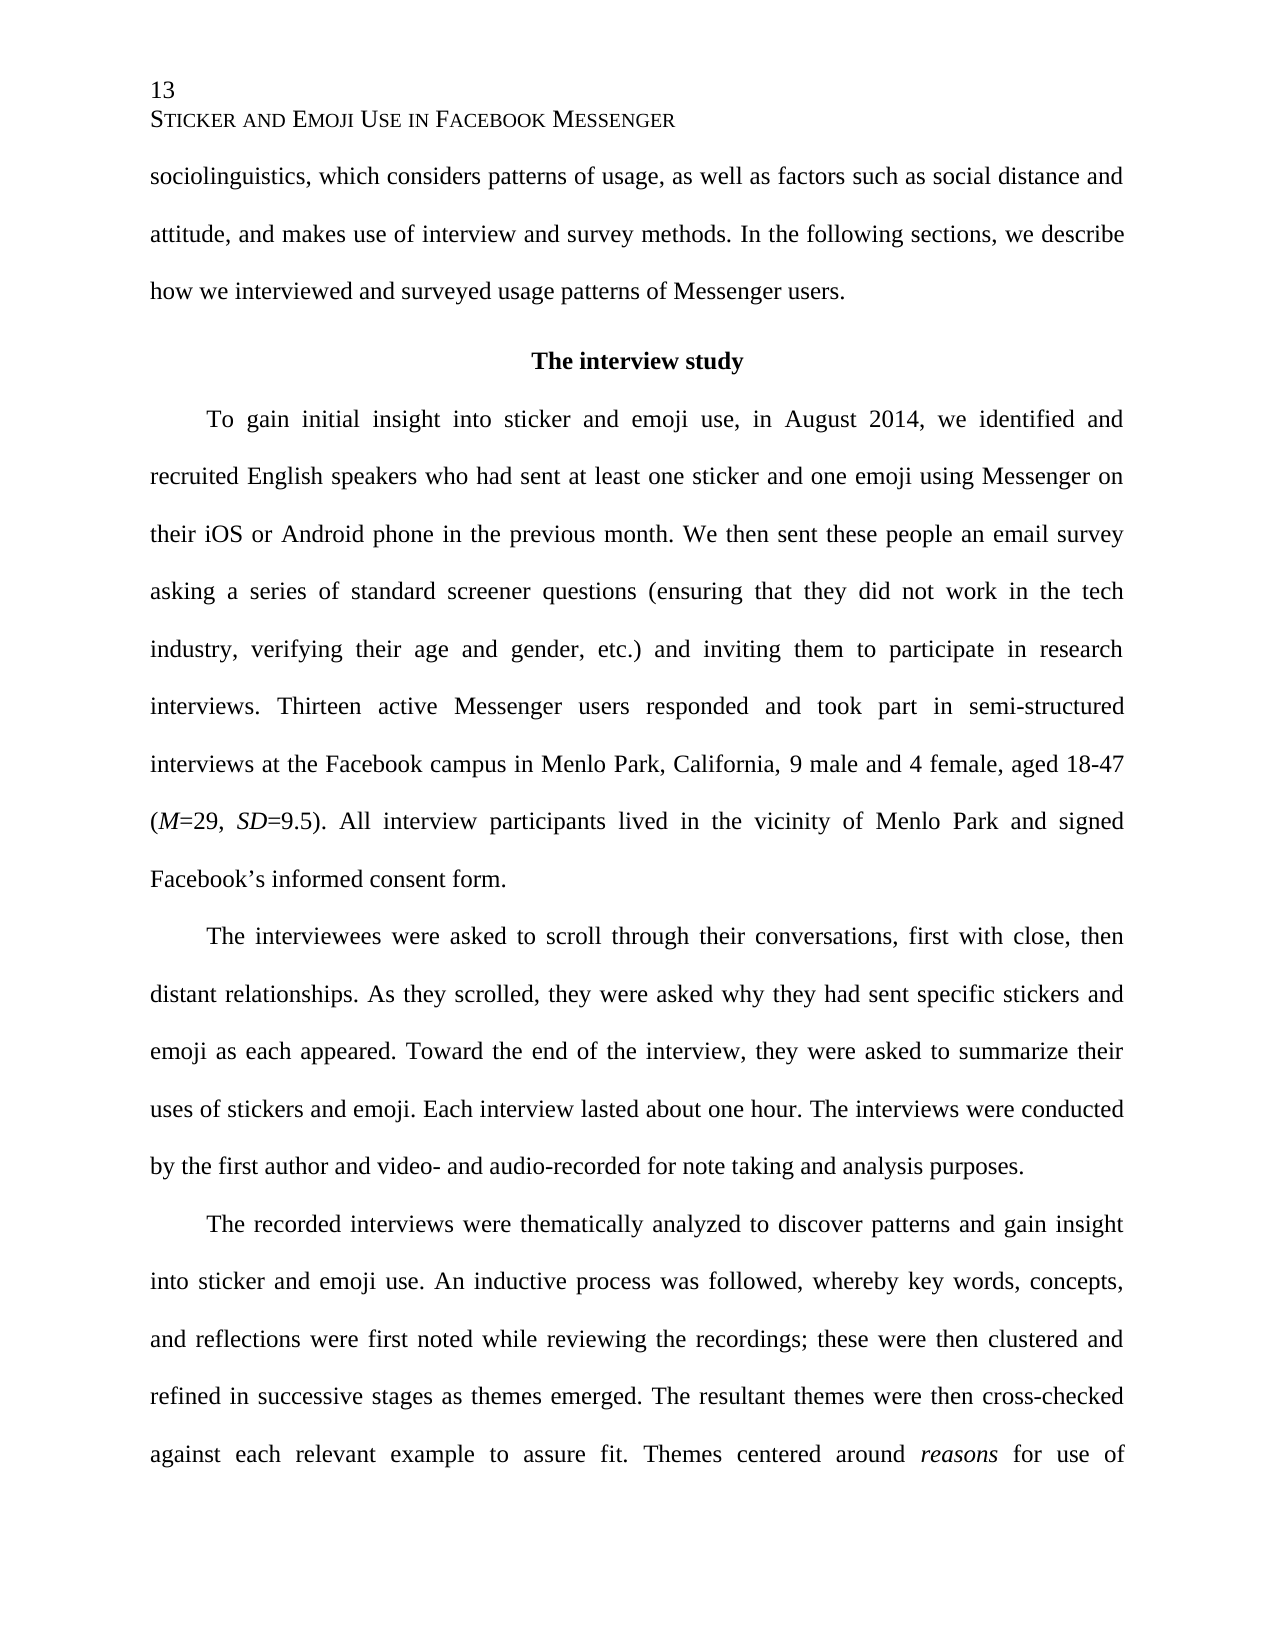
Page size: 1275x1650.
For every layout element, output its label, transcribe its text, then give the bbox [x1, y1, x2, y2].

text The interviewees were asked to scroll through their conversations, first with close, then distant relationships. As they scrolled, they were asked why they had sent specific stickers and emoji as each appeared. Toward the end of the interview, they were asked to summarize their uses of stickers and emoji. Each interview lasted about one hour. The interviews were conducted by the first author and video- and audio-recorded for note taking and analysis purposes. [150, 921, 1125, 1180]
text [150, 1209, 1125, 1467]
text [150, 161, 1125, 305]
text The interview study [150, 346, 1125, 375]
text To gain initial insight into sticker and emoji use, in August 2014, we identified and recruited English speakers who had sent at least one sticker and one emoji using Messenger on their iOS or Android phone in the previous month. We then sent these people an email survey asking a series of standard screener questions (ensuring that they did not work in the tech industry, verifying their age and gender, etc.) and inviting them to participate in research interviews. Thirteen active Messenger users responded and took part in semi-structured interviews at the Facebook campus in Menlo Park, California, 9 male and 4 female, aged 18-47 (M=29, SD=9.5). All interview participants lived in the vicinity of Menlo Park and signed Facebook’s informed consent form. [150, 404, 1125, 892]
